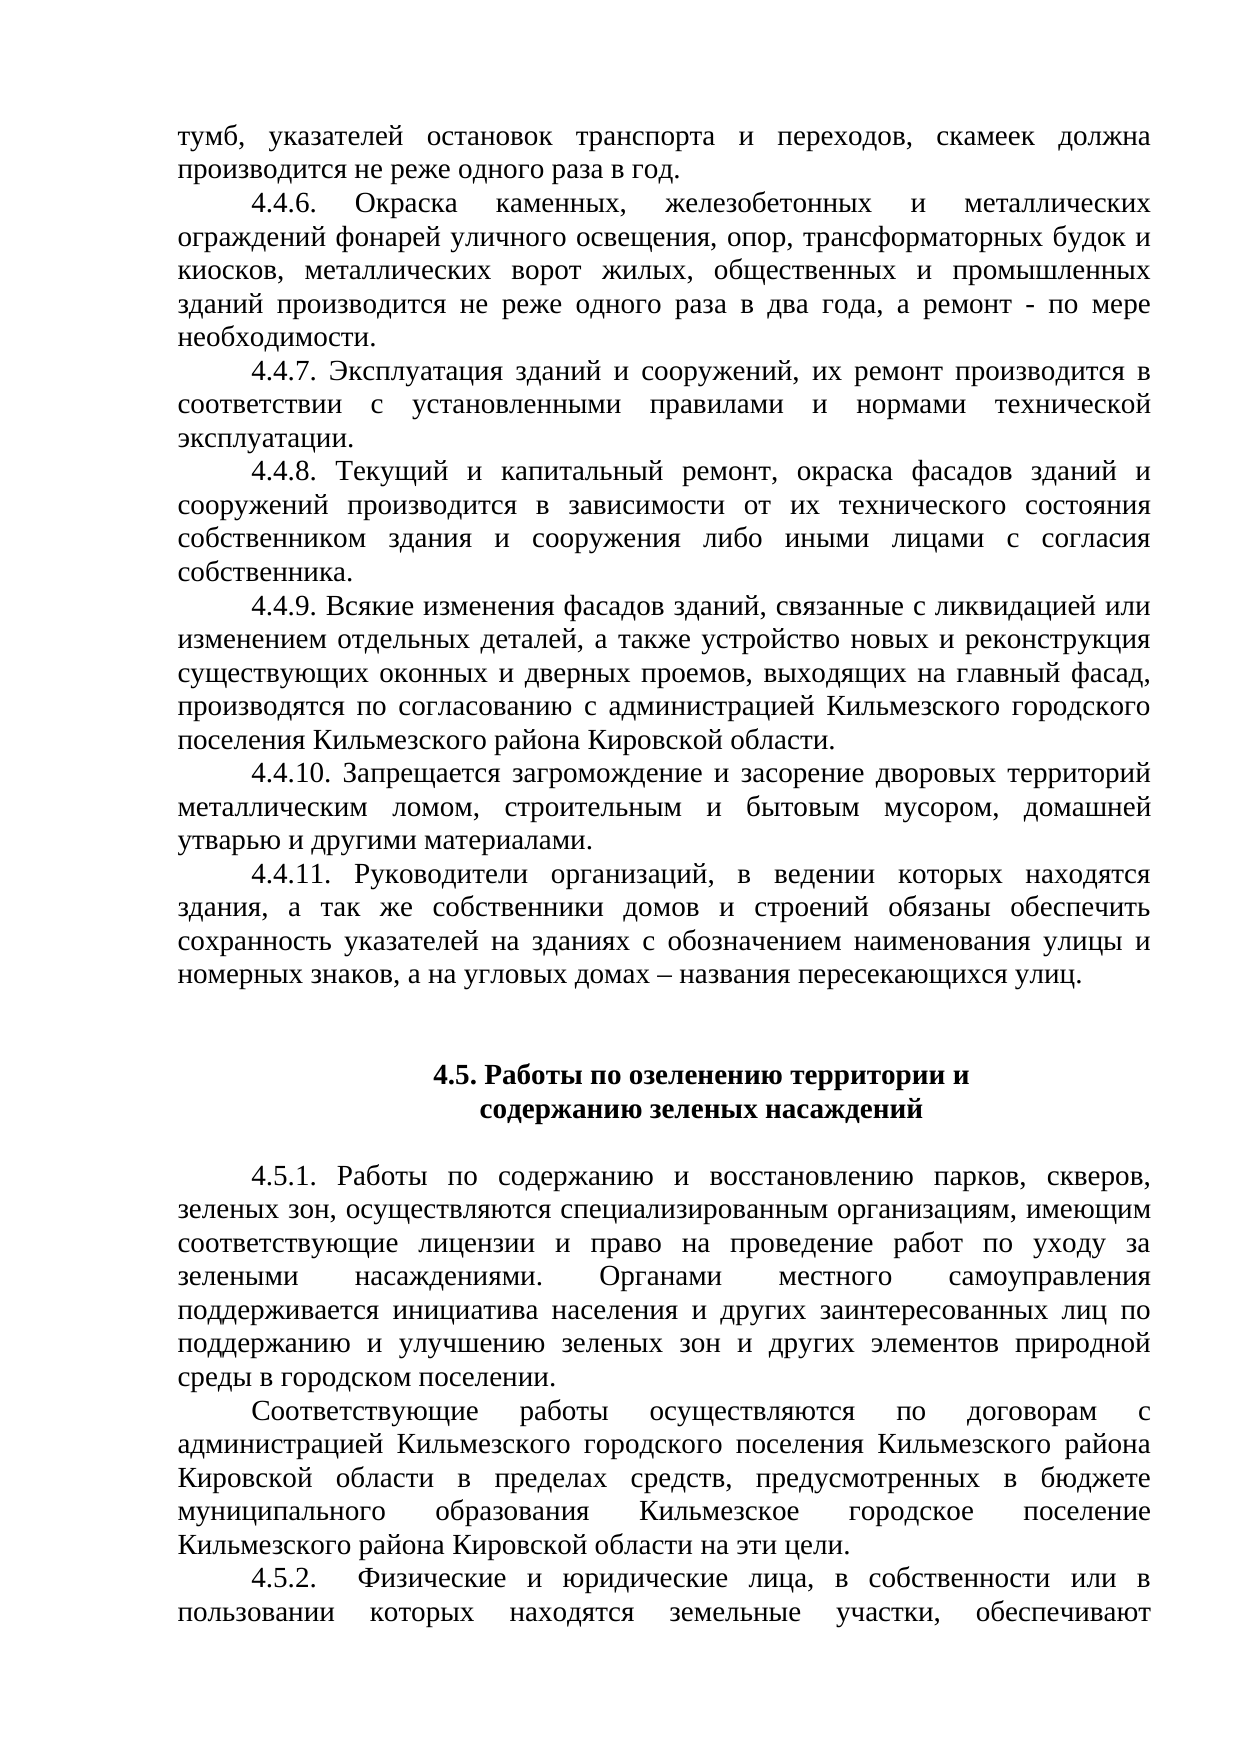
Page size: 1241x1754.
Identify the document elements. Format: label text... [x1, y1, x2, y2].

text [177, 118, 1152, 185]
text 4.4.8. Текущий и капитальный ремонт, окраска фасадов зданий и сооружений производится в зависимости от их технического состояния собственником здания и сооружения либо иными лицами с согласия собственника. [177, 453, 1152, 588]
text содержанию зеленых насаждений [177, 1091, 1152, 1124]
text 4.4.10. Запрещается загромождение и засорение дворовых территорий металлическим ломом, строительным и бытовым мусором, домашней утварью и другими материалами. [177, 755, 1152, 856]
text 4.4.11. Руководители организаций, в ведении которых находятся здания, а так же собственники домов и строений обязаны обеспечить сохранность указателей на зданиях с обозначением наименования улицы и номерных знаков, а на угловых домах – названия пересекающихся улиц. [177, 856, 1152, 990]
text Соответствующие работы осуществляются по договорам с администрацией Кильмезского городского поселения Кильмезского района Кировской области в пределах средств, предусмотренных в бюджете муниципального образования Кильмезское городское поселение Кильмезского района Кировской области на эти цели. [177, 1393, 1152, 1560]
text 4.4.6. Окраска каменных, железобетонных и металлических ограждений фонарей уличного освещения, опор, трансформаторных будок и киосков, металлических ворот жилых, общественных и промышленных зданий производится не реже одного раза в два года, а ремонт - по мере необходимости. [177, 185, 1152, 353]
text 4.4.7. Эксплуатация зданий и сооружений, их ремонт производится в соответствии с установленными правилами и нормами технической эксплуатации. [177, 353, 1152, 453]
text 4.4.9. Всякие изменения фасадов зданий, связанные с ликвидацией или изменением отдельных деталей, а также устройство новых и реконструкция существующих оконных и дверных проемов, выходящих на главный фасад, производятся по согласованию с администрацией Кильмезского городского поселения Кильмезского района Кировской области. [177, 588, 1152, 755]
text 4.5. Работы по озеленению территории и [177, 1057, 1152, 1091]
text 4.5.1. Работы по содержанию и восстановлению парков, скверов, зеленых зон, осуществляются специализированным организациям, имеющим соответствующие лицензии и право на проведение работ по уходу за зелеными насаждениями. Органами местного самоуправления поддерживается инициатива населения и других заинтересованных лиц по поддержанию и улучшению зеленых зон и других элементов природной среды в городском поселении. [177, 1158, 1152, 1393]
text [177, 1560, 1152, 1627]
